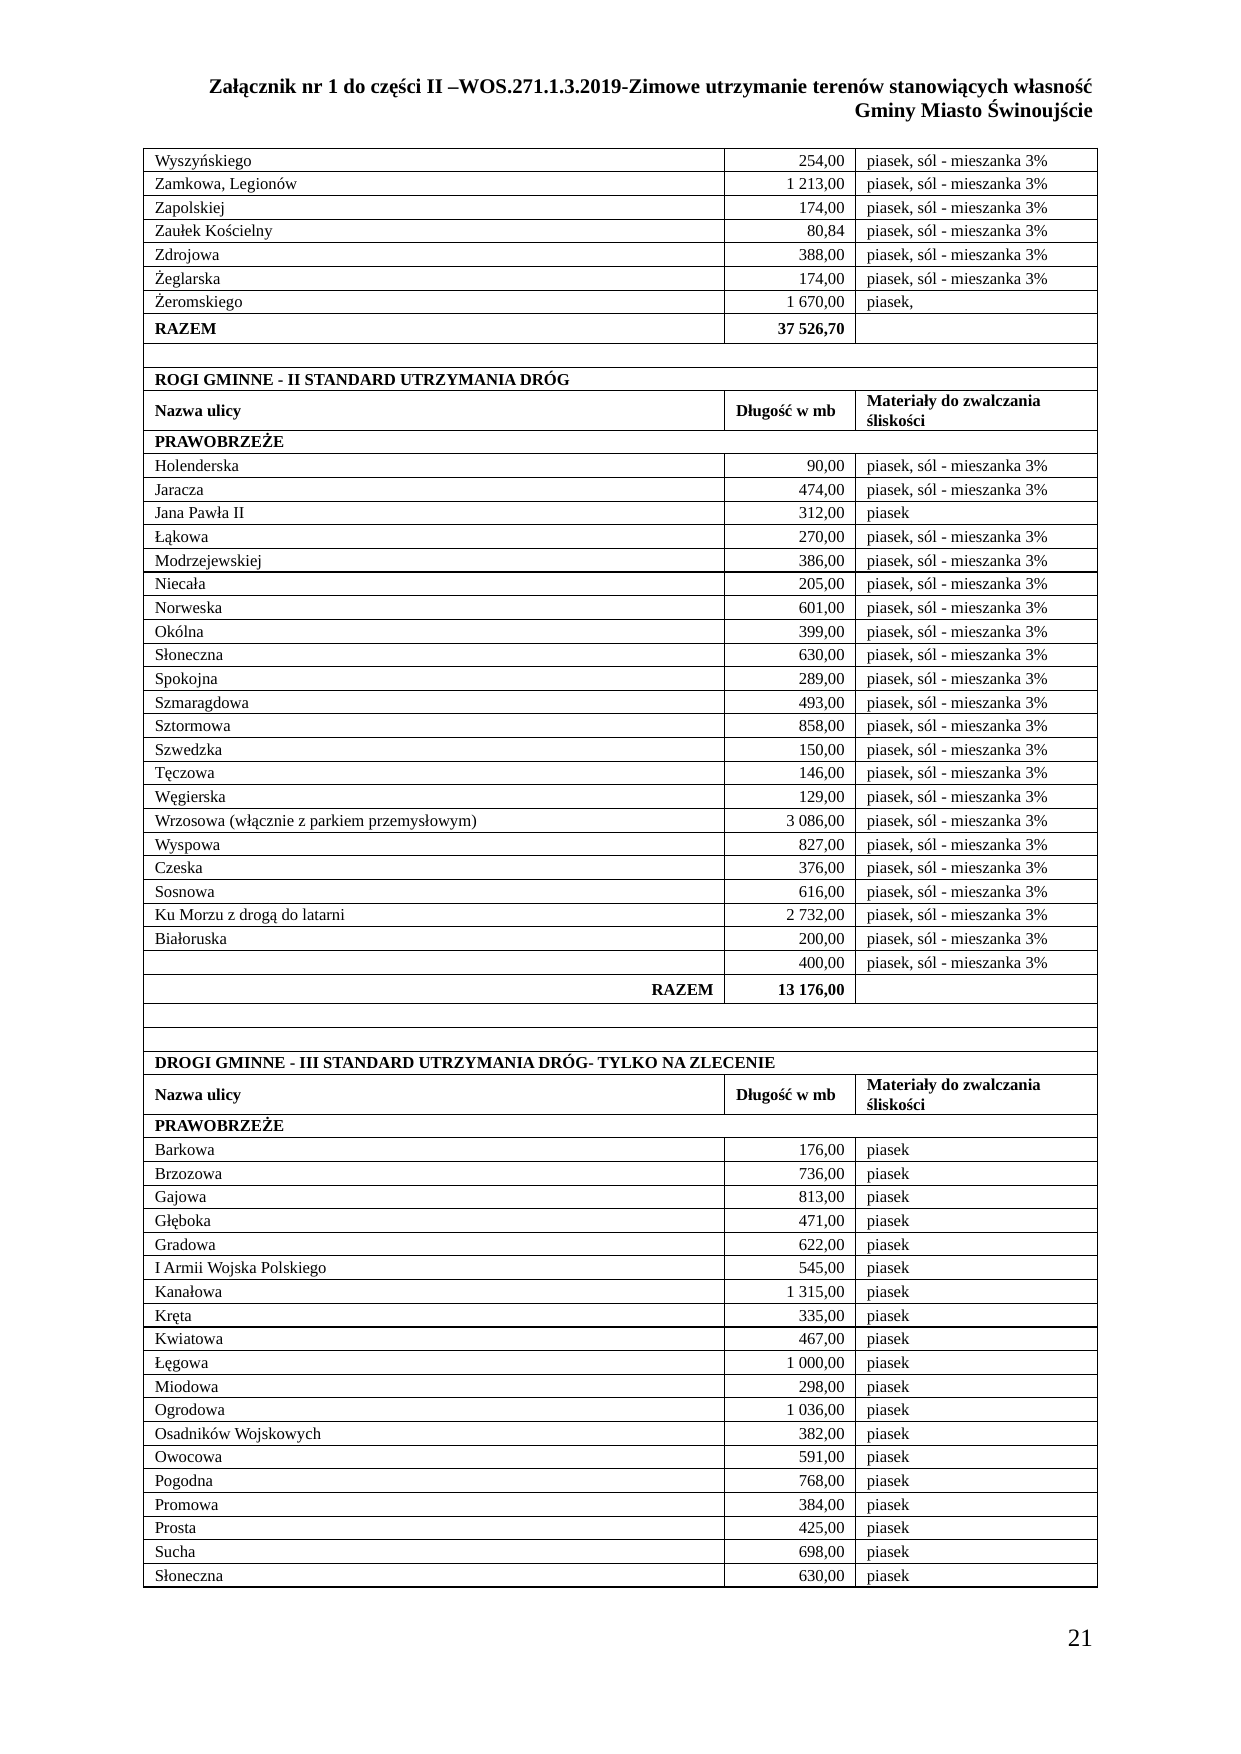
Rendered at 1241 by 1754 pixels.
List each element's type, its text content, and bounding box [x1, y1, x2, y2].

table_cell piasek, sól - mieszanka 3% [856, 856, 1097, 879]
table_cell Holenderska [144, 454, 724, 477]
table_cell Tęczowa [144, 762, 724, 784]
table_cell RAZEM [144, 975, 724, 1003]
table_cell piasek [856, 1162, 1097, 1184]
table_cell piasek, sól - mieszanka 3% [856, 667, 1097, 690]
table_cell Sucha [144, 1540, 724, 1563]
table_cell 493,00 [725, 691, 855, 713]
table_cell Miodowa [144, 1375, 724, 1397]
table_cell PRAWOBRZEŻE [144, 431, 1097, 453]
table_cell Niecała [144, 573, 724, 595]
table_cell piasek, sól - mieszanka 3% [856, 880, 1097, 902]
table_cell 384,00 [725, 1493, 855, 1516]
table_cell 591,00 [725, 1446, 855, 1468]
table_cell 474,00 [725, 478, 855, 501]
table_cell PRAWOBRZEŻE [144, 1115, 1097, 1137]
table_cell piasek [856, 1564, 1097, 1586]
table_cell Głęboka [144, 1209, 724, 1232]
table_cell piasek, sól - mieszanka 3% [856, 525, 1097, 548]
table_cell 616,00 [725, 880, 855, 902]
table_cell piasek, sól - mieszanka 3% [856, 644, 1097, 666]
table_cell 312,00 [725, 502, 855, 524]
table_cell 376,00 [725, 856, 855, 879]
table_cell Białoruska [144, 927, 724, 950]
table_cell piasek [856, 1351, 1097, 1374]
table_cell 386,00 [725, 549, 855, 571]
table_cell piasek, sól - mieszanka 3% [856, 833, 1097, 855]
table_cell 205,00 [725, 573, 855, 595]
table_cell piasek [856, 1493, 1097, 1516]
table_cell piasek, sól - mieszanka 3% [856, 785, 1097, 808]
table_cell ROGI GMINNE - II STANDARD UTRZYMANIA DRÓG [144, 368, 1097, 390]
table_cell piasek, sól - mieszanka 3% [856, 620, 1097, 642]
table_cell piasek [856, 1304, 1097, 1326]
table_cell Żeglarska [144, 267, 724, 289]
table_cell piasek [856, 1138, 1097, 1161]
table_cell [144, 1004, 1097, 1027]
table_cell piasek [856, 1328, 1097, 1350]
table_cell 425,00 [725, 1517, 855, 1539]
table_cell Prosta [144, 1517, 724, 1539]
table_cell piasek, sól - mieszanka 3% [856, 220, 1097, 242]
table_cell 768,00 [725, 1469, 855, 1492]
table_cell Czeska [144, 856, 724, 879]
table_cell Materiały do zwalczania śliskości [856, 391, 1097, 429]
table_cell Wrzosowa (włącznie z parkiem przemysłowym) [144, 809, 724, 832]
table_cell piasek, sól - mieszanka 3% [856, 927, 1097, 950]
table_cell Długość w mb [725, 1075, 855, 1113]
table_cell 200,00 [725, 927, 855, 950]
table_cell Zamkowa, Legionów [144, 172, 724, 195]
table_cell 335,00 [725, 1304, 855, 1326]
table_cell piasek [856, 1280, 1097, 1303]
table_cell piasek, sól - mieszanka 3% [856, 714, 1097, 737]
table_cell Zaułek Kościelny [144, 220, 724, 242]
table_cell piasek, sól - mieszanka 3% [856, 573, 1097, 595]
table_cell piasek [856, 1233, 1097, 1255]
table_cell piasek [856, 1517, 1097, 1539]
table_cell Ogrodowa [144, 1398, 724, 1421]
table_cell piasek, sól - mieszanka 3% [856, 454, 1097, 477]
table_cell Kanałowa [144, 1280, 724, 1303]
table_cell Sosnowa [144, 880, 724, 902]
table_cell piasek [856, 1375, 1097, 1397]
table_cell [144, 1028, 1097, 1051]
table_cell Jaracza [144, 478, 724, 501]
table_cell Wyspowa [144, 833, 724, 855]
table_cell [856, 314, 1097, 343]
table_cell [144, 951, 724, 973]
table_cell Owocowa [144, 1446, 724, 1468]
table_cell 150,00 [725, 738, 855, 761]
table_cell Barkowa [144, 1138, 724, 1161]
table_cell Sztormowa [144, 714, 724, 737]
table_cell piasek, sól - mieszanka 3% [856, 809, 1097, 832]
table_cell 622,00 [725, 1233, 855, 1255]
table_cell 630,00 [725, 1564, 855, 1586]
table_cell piasek [856, 1398, 1097, 1421]
table_cell piasek, sól - mieszanka 3% [856, 243, 1097, 266]
table_cell 1 036,00 [725, 1398, 855, 1421]
table_cell Gajowa [144, 1186, 724, 1208]
table_cell 382,00 [725, 1422, 855, 1444]
table_cell 471,00 [725, 1209, 855, 1232]
table_cell piasek, sól - mieszanka 3% [856, 478, 1097, 501]
table_cell 13 176,00 [725, 975, 855, 1003]
table_cell 630,00 [725, 644, 855, 666]
table_cell piasek [856, 1540, 1097, 1563]
table_cell 146,00 [725, 762, 855, 784]
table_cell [856, 149, 1097, 171]
table_cell 270,00 [725, 525, 855, 548]
table_cell 1 315,00 [725, 1280, 855, 1303]
table_cell RAZEM [144, 314, 724, 343]
table_cell Promowa [144, 1493, 724, 1516]
table_cell piasek, sól - mieszanka 3% [856, 172, 1097, 195]
table_cell 545,00 [725, 1256, 855, 1279]
table_cell 3 086,00 [725, 809, 855, 832]
table_cell 813,00 [725, 1186, 855, 1208]
table_cell 289,00 [725, 667, 855, 690]
table_cell 2 732,00 [725, 904, 855, 926]
table_cell 174,00 [725, 267, 855, 289]
table_cell [856, 975, 1097, 1003]
table_cell piasek, sól - mieszanka 3% [856, 904, 1097, 926]
table_cell piasek [856, 1209, 1097, 1232]
table_cell Jana Pawła II [144, 502, 724, 524]
table_cell [144, 344, 1097, 367]
table_cell Kręta [144, 1304, 724, 1326]
table_cell Łąkowa [144, 525, 724, 548]
table_cell piasek, sól - mieszanka 3% [856, 196, 1097, 218]
table_cell Norweska [144, 596, 724, 619]
table_cell 467,00 [725, 1328, 855, 1350]
table_cell Łęgowa [144, 1351, 724, 1374]
table_cell Długość w mb [725, 391, 855, 429]
table_cell Szwedzka [144, 738, 724, 761]
table_cell Spokojna [144, 667, 724, 690]
table_cell 298,00 [725, 1375, 855, 1397]
table_cell 399,00 [725, 620, 855, 642]
table_cell 37 526,70 [725, 314, 855, 343]
table_cell 1 000,00 [725, 1351, 855, 1374]
table_cell Pogodna [144, 1469, 724, 1492]
table_cell 176,00 [725, 1138, 855, 1161]
table_cell 827,00 [725, 833, 855, 855]
table_cell Ku Morzu z drogą do latarni [144, 904, 724, 926]
table_cell Zapolskiej [144, 196, 724, 218]
table_cell Materiały do zwalczania śliskości [856, 1075, 1097, 1113]
table_cell Nazwa ulicy [144, 391, 724, 429]
table_cell Zdrojowa [144, 243, 724, 266]
table_cell 80,84 [725, 220, 855, 242]
table_cell 858,00 [725, 714, 855, 737]
table_cell piasek, sól - mieszanka 3% [856, 738, 1097, 761]
table_cell piasek [856, 1469, 1097, 1492]
table_cell piasek [856, 1186, 1097, 1208]
table_cell Osadników Wojskowych [144, 1422, 724, 1444]
table_cell piasek, sól - mieszanka 3% [856, 267, 1097, 289]
table_cell 601,00 [725, 596, 855, 619]
table_cell 1 670,00 [725, 291, 855, 313]
table_cell piasek [856, 502, 1097, 524]
table_cell Nazwa ulicy [144, 1075, 724, 1113]
table_cell piasek [856, 1446, 1097, 1468]
table_cell piasek [856, 1422, 1097, 1444]
table_cell Gradowa [144, 1233, 724, 1255]
table_cell 388,00 [725, 243, 855, 266]
table_cell Żeromskiego [144, 291, 724, 313]
table_cell Słoneczna [144, 1564, 724, 1586]
table_cell DROGI GMINNE - III STANDARD UTRZYMANIA DRÓG- TYLKO NA ZLECENIE [144, 1052, 1097, 1074]
table_cell Brzozowa [144, 1162, 724, 1184]
table_cell piasek, sól - mieszanka 3% [856, 951, 1097, 973]
table_cell Wyszyńskiego [144, 149, 724, 171]
table_cell piasek [856, 1256, 1097, 1279]
table_cell 698,00 [725, 1540, 855, 1563]
table_cell Okólna [144, 620, 724, 642]
table_cell Szmaragdowa [144, 691, 724, 713]
table_cell piasek, sól - mieszanka 3% [856, 596, 1097, 619]
table_cell 254,00 [725, 149, 855, 171]
table_cell 174,00 [725, 196, 855, 218]
table_cell 400,00 [725, 951, 855, 973]
table_cell Węgierska [144, 785, 724, 808]
table_cell 90,00 [725, 454, 855, 477]
table_cell Kwiatowa [144, 1328, 724, 1350]
table_cell Modrzejewskiej [144, 549, 724, 571]
table_cell 736,00 [725, 1162, 855, 1184]
table_cell Słoneczna [144, 644, 724, 666]
table_cell piasek, sól - mieszanka 3% [856, 762, 1097, 784]
table_cell piasek, sól - mieszanka 3% [856, 691, 1097, 713]
table_cell piasek, sól - mieszanka 3% [856, 549, 1097, 571]
table_cell 129,00 [725, 785, 855, 808]
table_cell I Armii Wojska Polskiego [144, 1256, 724, 1279]
table_cell piasek, [856, 291, 1097, 313]
table_cell 1 213,00 [725, 172, 855, 195]
